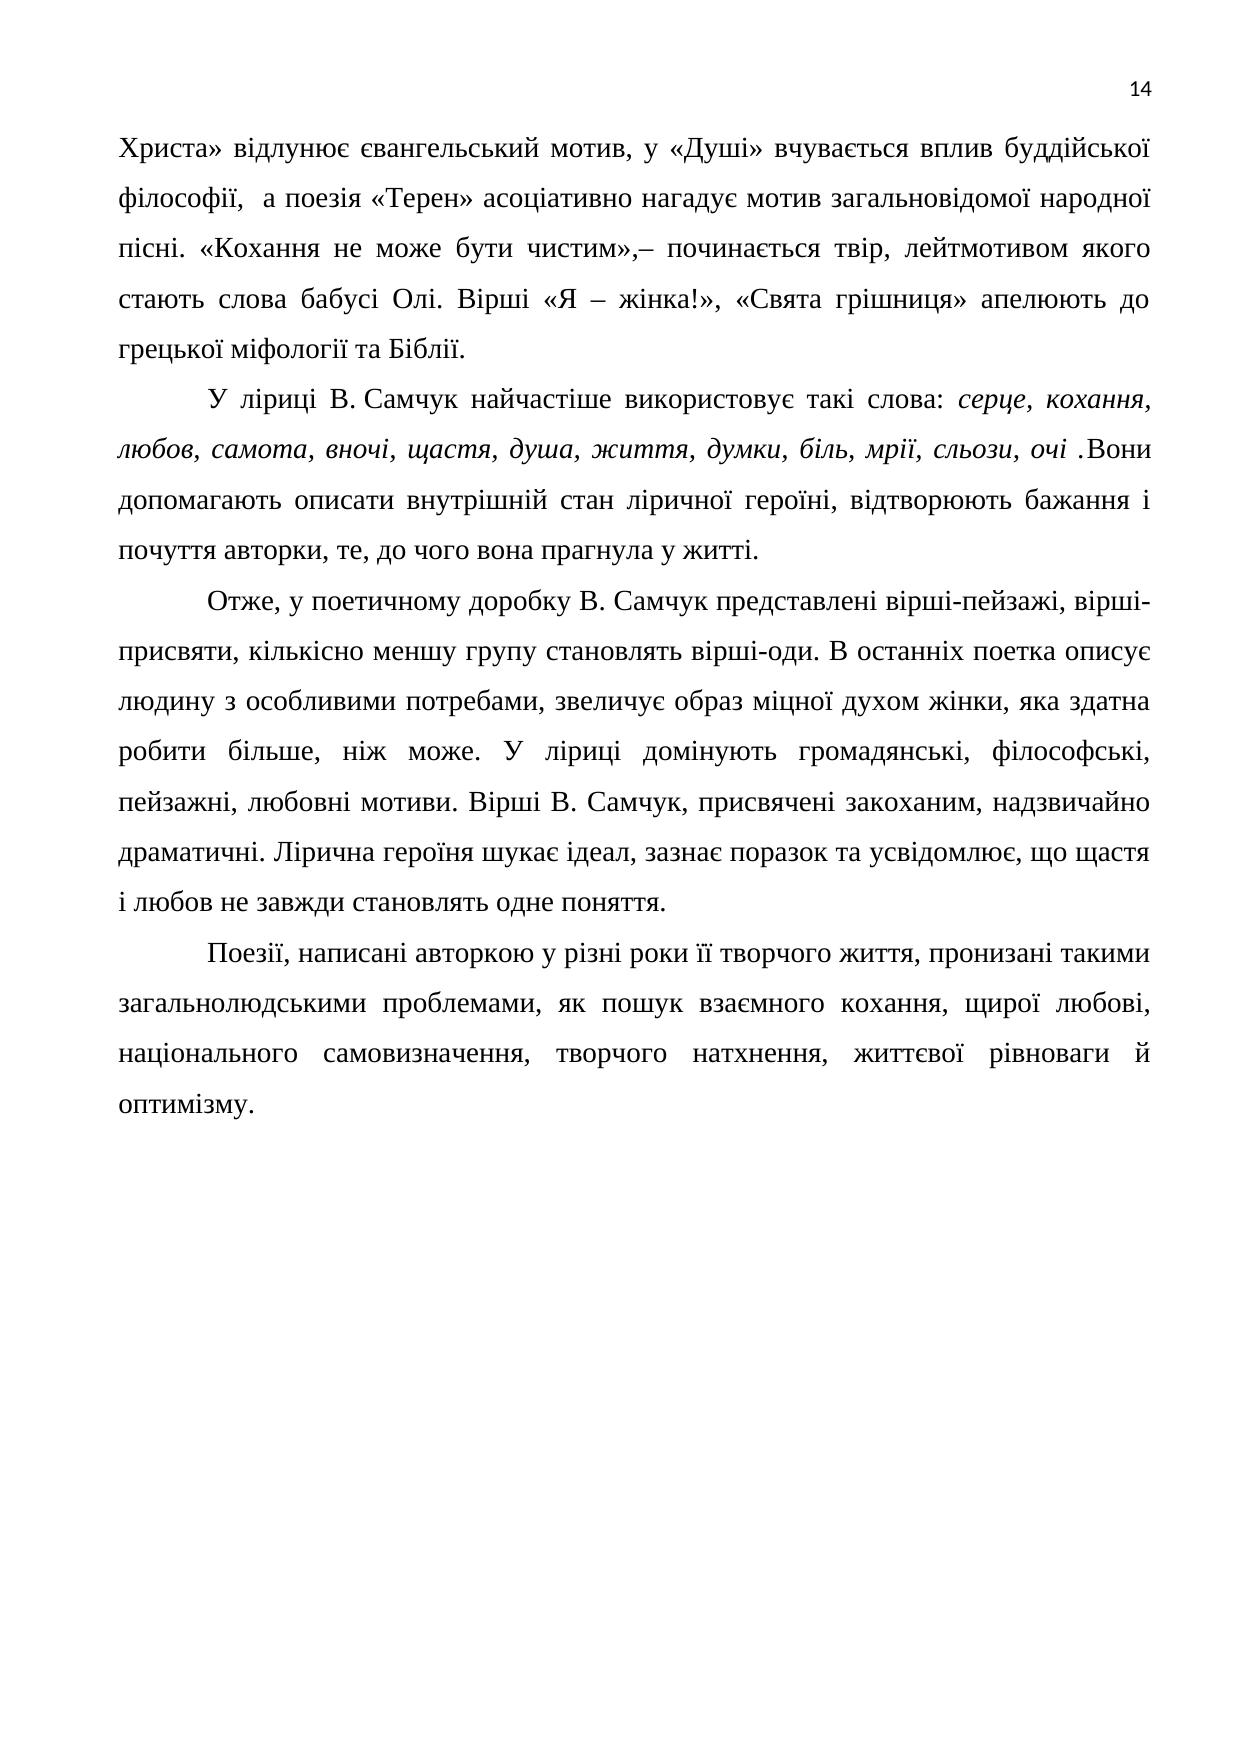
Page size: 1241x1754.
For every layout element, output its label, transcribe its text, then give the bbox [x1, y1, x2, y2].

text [118, 130, 1152, 364]
text Отже, у поетичному доробку В. Самчук представлені вірші-пейзажі, вірші-присвяти, кількісно меншу групу становлять вірші-оди. В останніх поетка описує людину з особливими потребами, звеличує образ міцної духом жінки, яка здатна робити більше, ніж може. У ліриці домінують громадянські, філософські, пейзажні, любовні мотиви. Вірші В. Самчук, присвячені закоханим, надзвичайно драматичні. Лірична героїня шукає ідеал, зазнає поразок та усвідомлює, що щастя і любов не завжди становлять одне поняття. [118, 583, 1152, 918]
text У ліриці В. Самчук найчастіше використовує такі слова: серце, кохання, любов, самота, вночі, щастя, душа, життя, думки, біль, мрії, сльози, очі .Вони допомагають описати внутрішній стан ліричної героїні, відтворюють бажання і почуття авторки, те, до чого вона прагнула у житті. [118, 381, 1152, 566]
text Поезії, написані авторкою у різні роки її творчого життя, пронизані такими загальнолюдськими проблемами, як пошук взаємного кохання, щирої любові, національного самовизначення, творчого натхнення, життєвої рівноваги й оптимізму. [118, 935, 1152, 1119]
